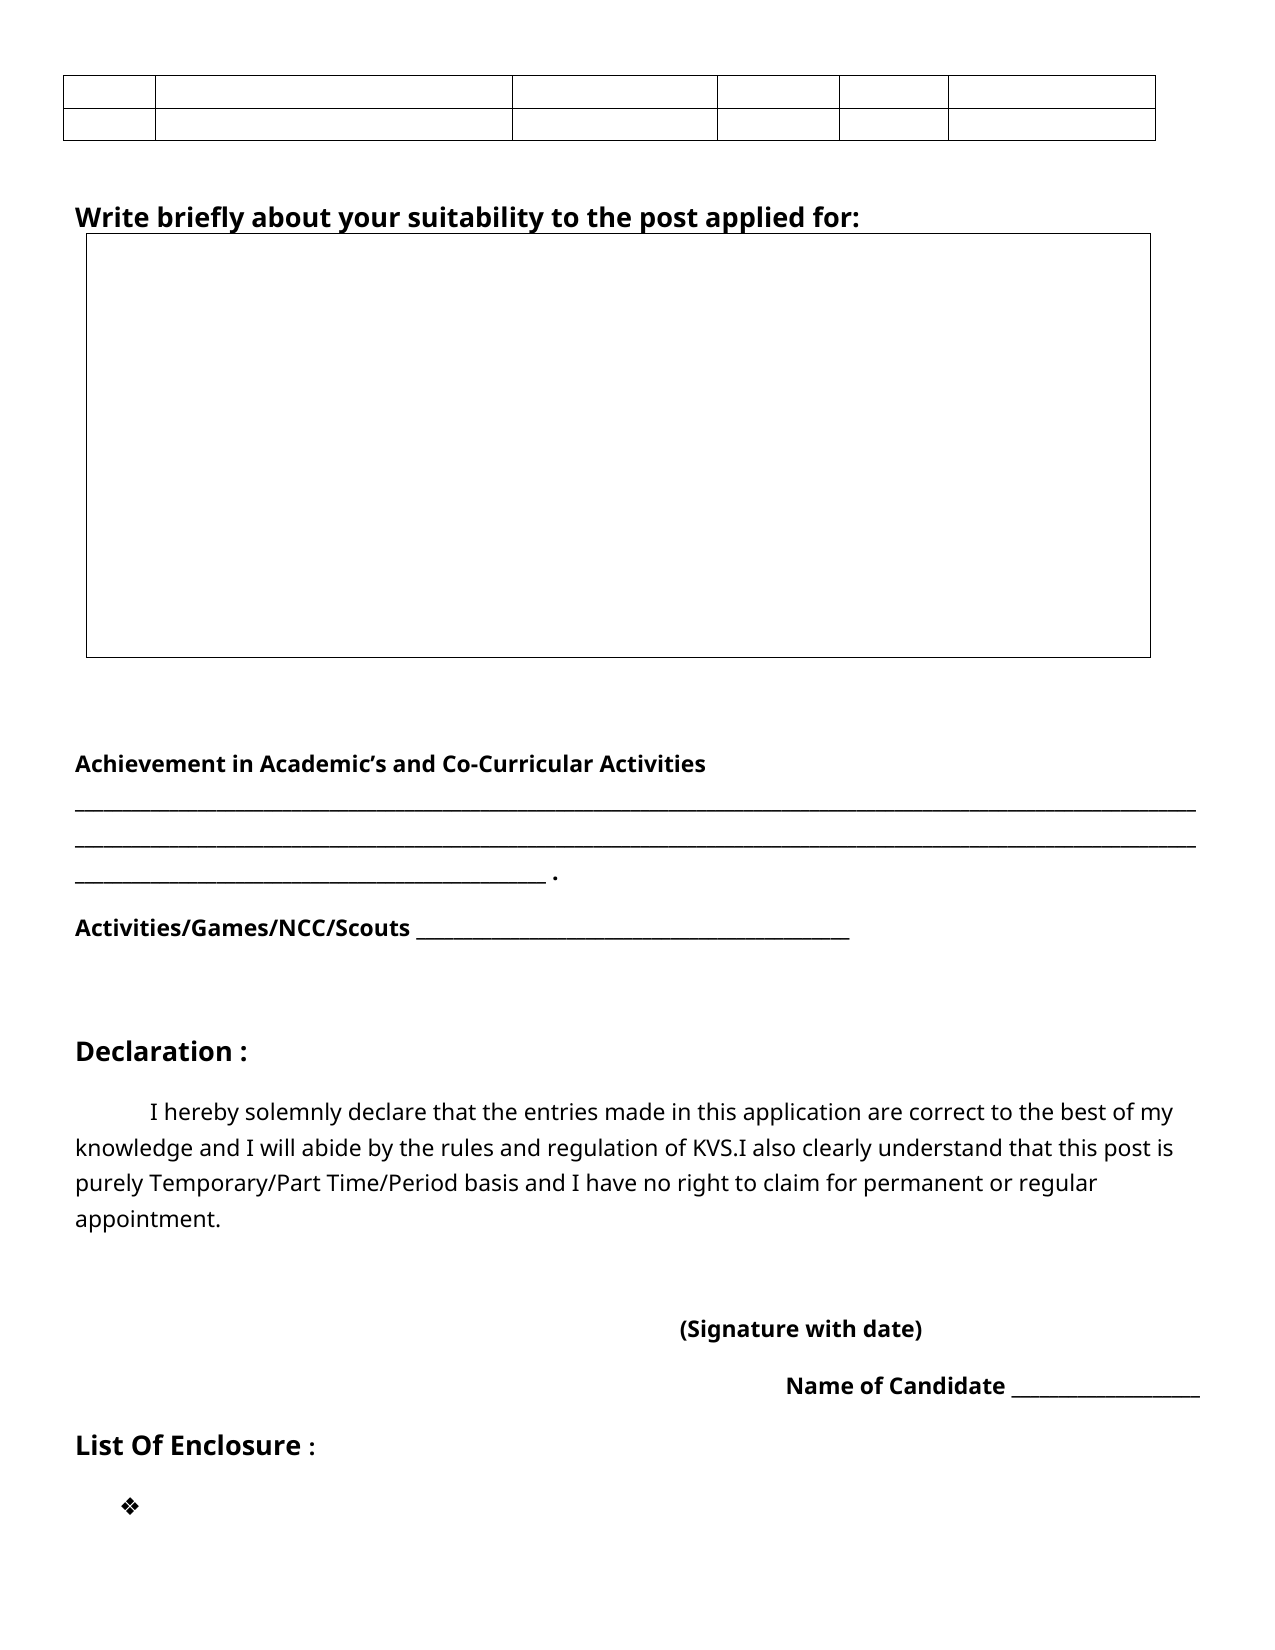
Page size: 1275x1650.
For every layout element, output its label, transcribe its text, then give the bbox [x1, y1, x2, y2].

table_cell [840, 109, 948, 140]
table_cell [64, 76, 155, 108]
table_cell [156, 109, 512, 140]
table_cell [718, 76, 839, 108]
table_cell [156, 76, 512, 108]
text Activities/Games/NCC/Scouts ______________________________________________ [75, 912, 1200, 943]
text List Of Enclosure : [75, 1427, 1200, 1463]
table_cell [949, 109, 1155, 140]
table_cell [64, 109, 155, 140]
table_cell [513, 109, 717, 140]
text I hereby solemnly declare that the entries made in this application are correct to the best of my knowledge and I will abide by the rules and regulation of KVS.I also clearly understand that this post is purely Temporary/Part Time/Period basis and I have no right to claim for permanent or regular appointment. [75, 1096, 1200, 1234]
table_cell [949, 76, 1155, 108]
table_cell [513, 76, 717, 108]
text Name of Candidate ____________________ [75, 1370, 1200, 1401]
text Write briefly about your suitability to the post applied for: [75, 198, 1200, 235]
text Declaration : [75, 1032, 1200, 1069]
table_cell [718, 109, 839, 140]
text Achievement in Academic’s and Co-Curricular Activities ________________________________________________________________________________________________________________________________________________________________________________________________________________________________________________________________________________________________ . [75, 748, 1200, 887]
text (Signature with date) [75, 1313, 1200, 1344]
table_cell [840, 76, 948, 108]
